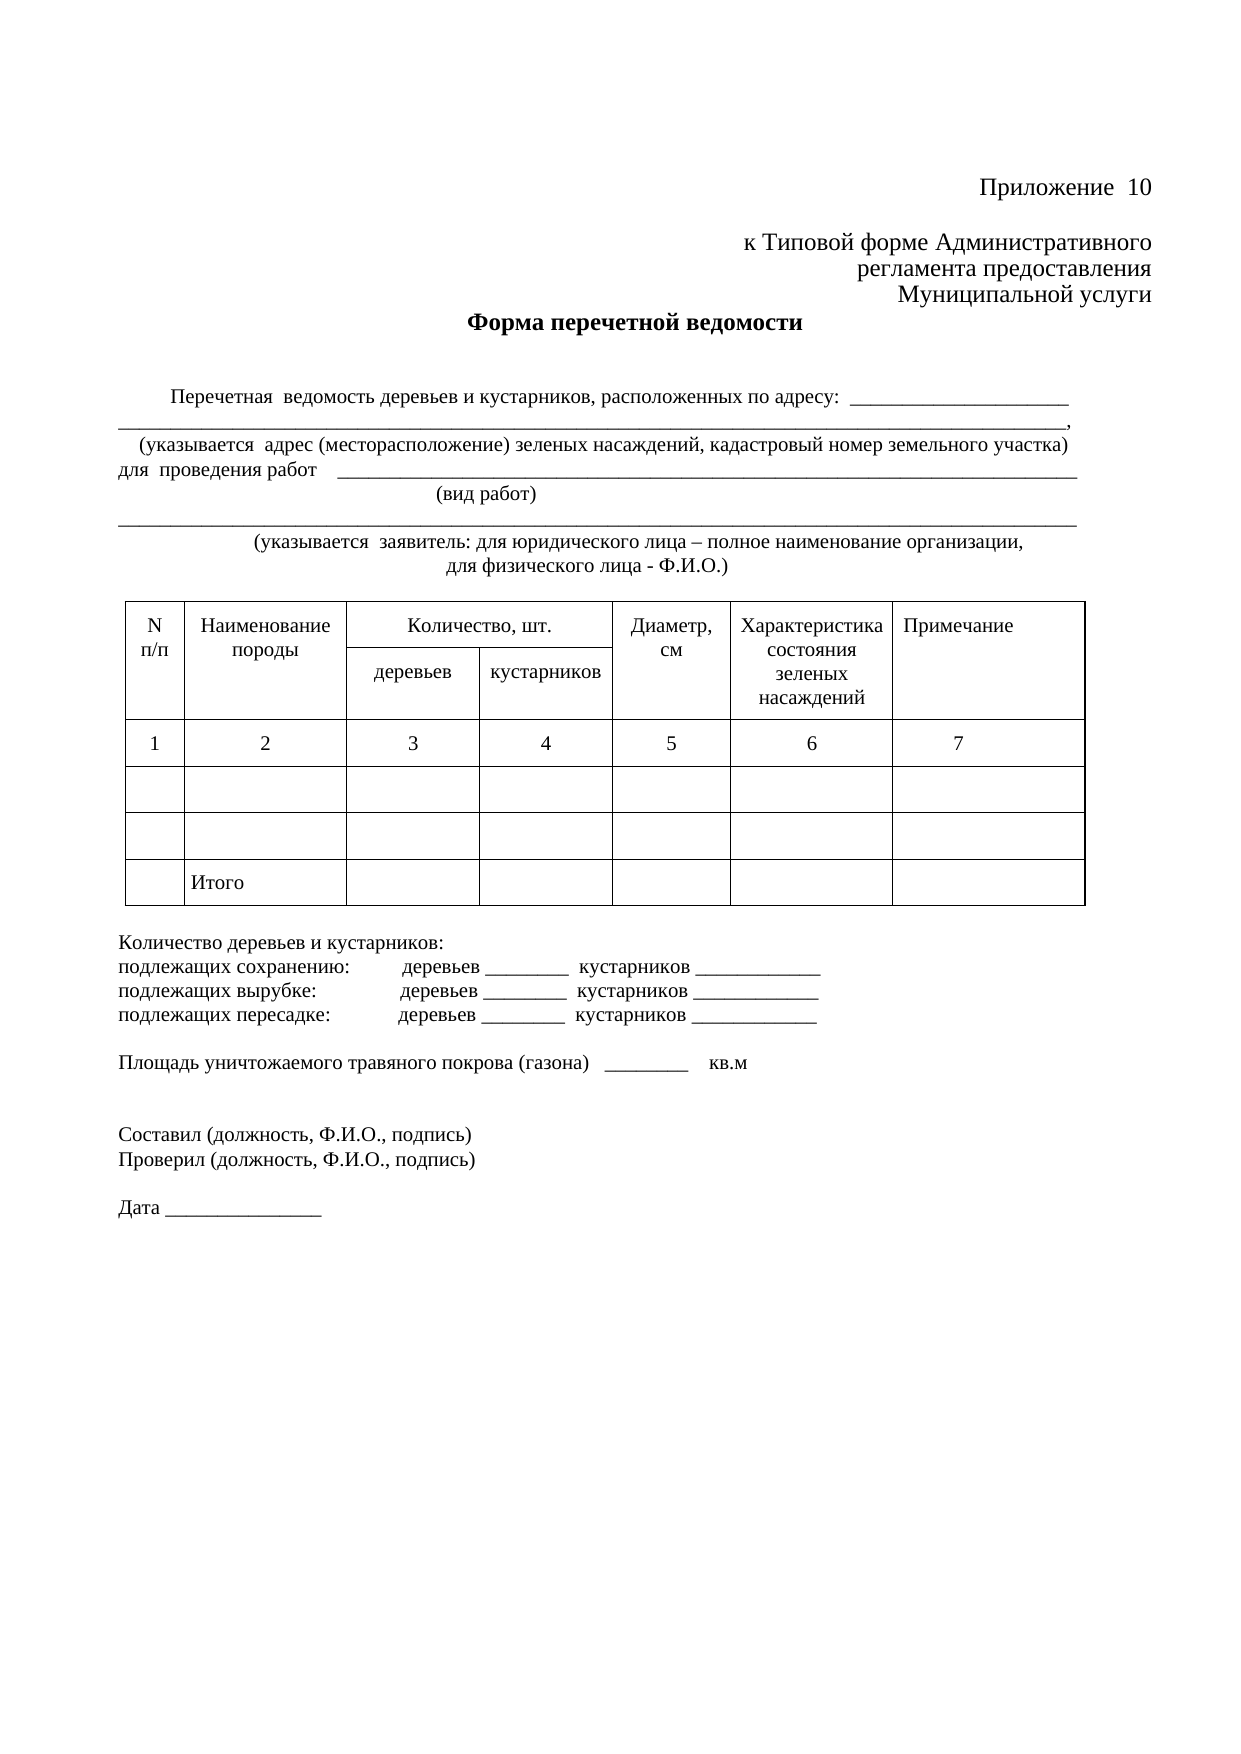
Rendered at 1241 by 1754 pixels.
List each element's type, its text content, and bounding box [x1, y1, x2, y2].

table_cell [480, 813, 612, 858]
table_cell 2 [185, 720, 346, 766]
table_cell [126, 767, 184, 812]
table_cell [731, 813, 892, 858]
table_cell [731, 860, 892, 905]
table_cell [347, 813, 479, 858]
text ____________________________________________________________________________________________ [118, 504, 1152, 529]
table_cell [185, 813, 346, 858]
table_cell [126, 813, 184, 858]
table_cell [893, 813, 1084, 858]
table_header Примечание [893, 602, 1084, 719]
text Приложение 10 [118, 172, 1152, 201]
text подлежащих пересадке: деревьев ________ кустарников ____________ [118, 1002, 1152, 1026]
table_cell [893, 860, 1084, 905]
table_cell [347, 860, 479, 905]
table_cell [185, 767, 346, 812]
table_cell 7 [893, 720, 1084, 766]
table_cell 6 [731, 720, 892, 766]
text подлежащих сохранению: деревьев ________ кустарников ____________ [118, 954, 1152, 978]
text Составил (должность, Ф.И.О., подпись) [118, 1122, 1152, 1146]
text Площадь уничтожаемого травяного покрова (газона) ________ кв.м [118, 1050, 1152, 1074]
text для физического лица - Ф.И.О.) [118, 553, 1152, 577]
subtitle Муниципальной услуги [118, 282, 1152, 307]
text подлежащих вырубке: деревьев ________ кустарников ____________ [118, 978, 1152, 1002]
table_cell [613, 767, 730, 812]
table_cell деревьев [347, 648, 479, 719]
text для проведения работ _______________________________________________________________________ [118, 456, 1152, 481]
table_cell [480, 860, 612, 905]
subtitle к Типовой форме Административного [118, 230, 1152, 256]
text (вид работ) [118, 481, 1152, 504]
table_cell [480, 767, 612, 812]
table_cell [731, 767, 892, 812]
table_header Количество, шт. [347, 602, 612, 647]
table_header Наименование породы [185, 602, 346, 719]
table_cell кустарников [480, 648, 612, 719]
text Дата _______________ [118, 1194, 1152, 1219]
table_cell 4 [480, 720, 612, 766]
table_cell [613, 860, 730, 905]
text Проверил (должность, Ф.И.О., подпись) [118, 1146, 1152, 1171]
table_cell Итого [185, 860, 346, 905]
table_cell [347, 767, 479, 812]
subtitle регламента предоставления [118, 256, 1152, 282]
table_header Характеристика состояния зеленых насаждений [731, 602, 892, 719]
table_header Диаметр, см [613, 602, 730, 719]
text Количество деревьев и кустарников: [118, 930, 1152, 954]
text (указывается адрес (месторасположение) зеленых насаждений, кадастровый номер земельного участка) [118, 432, 1152, 456]
table_cell 3 [347, 720, 479, 766]
table_header N п/п [126, 602, 184, 719]
table_cell [126, 860, 184, 905]
table_cell [613, 813, 730, 858]
text (указывается заявитель: для юридического лица – полное наименование организации, [118, 529, 1152, 553]
text Перечетная ведомость деревьев и кустарников, расположенных по адресу: _____________________ [118, 384, 1152, 408]
table_cell 1 [126, 720, 184, 766]
table_cell [893, 767, 1084, 812]
text Форма перечетной ведомости [118, 307, 1152, 336]
text ___________________________________________________________________________________________, [118, 408, 1152, 432]
table_cell 5 [613, 720, 730, 766]
